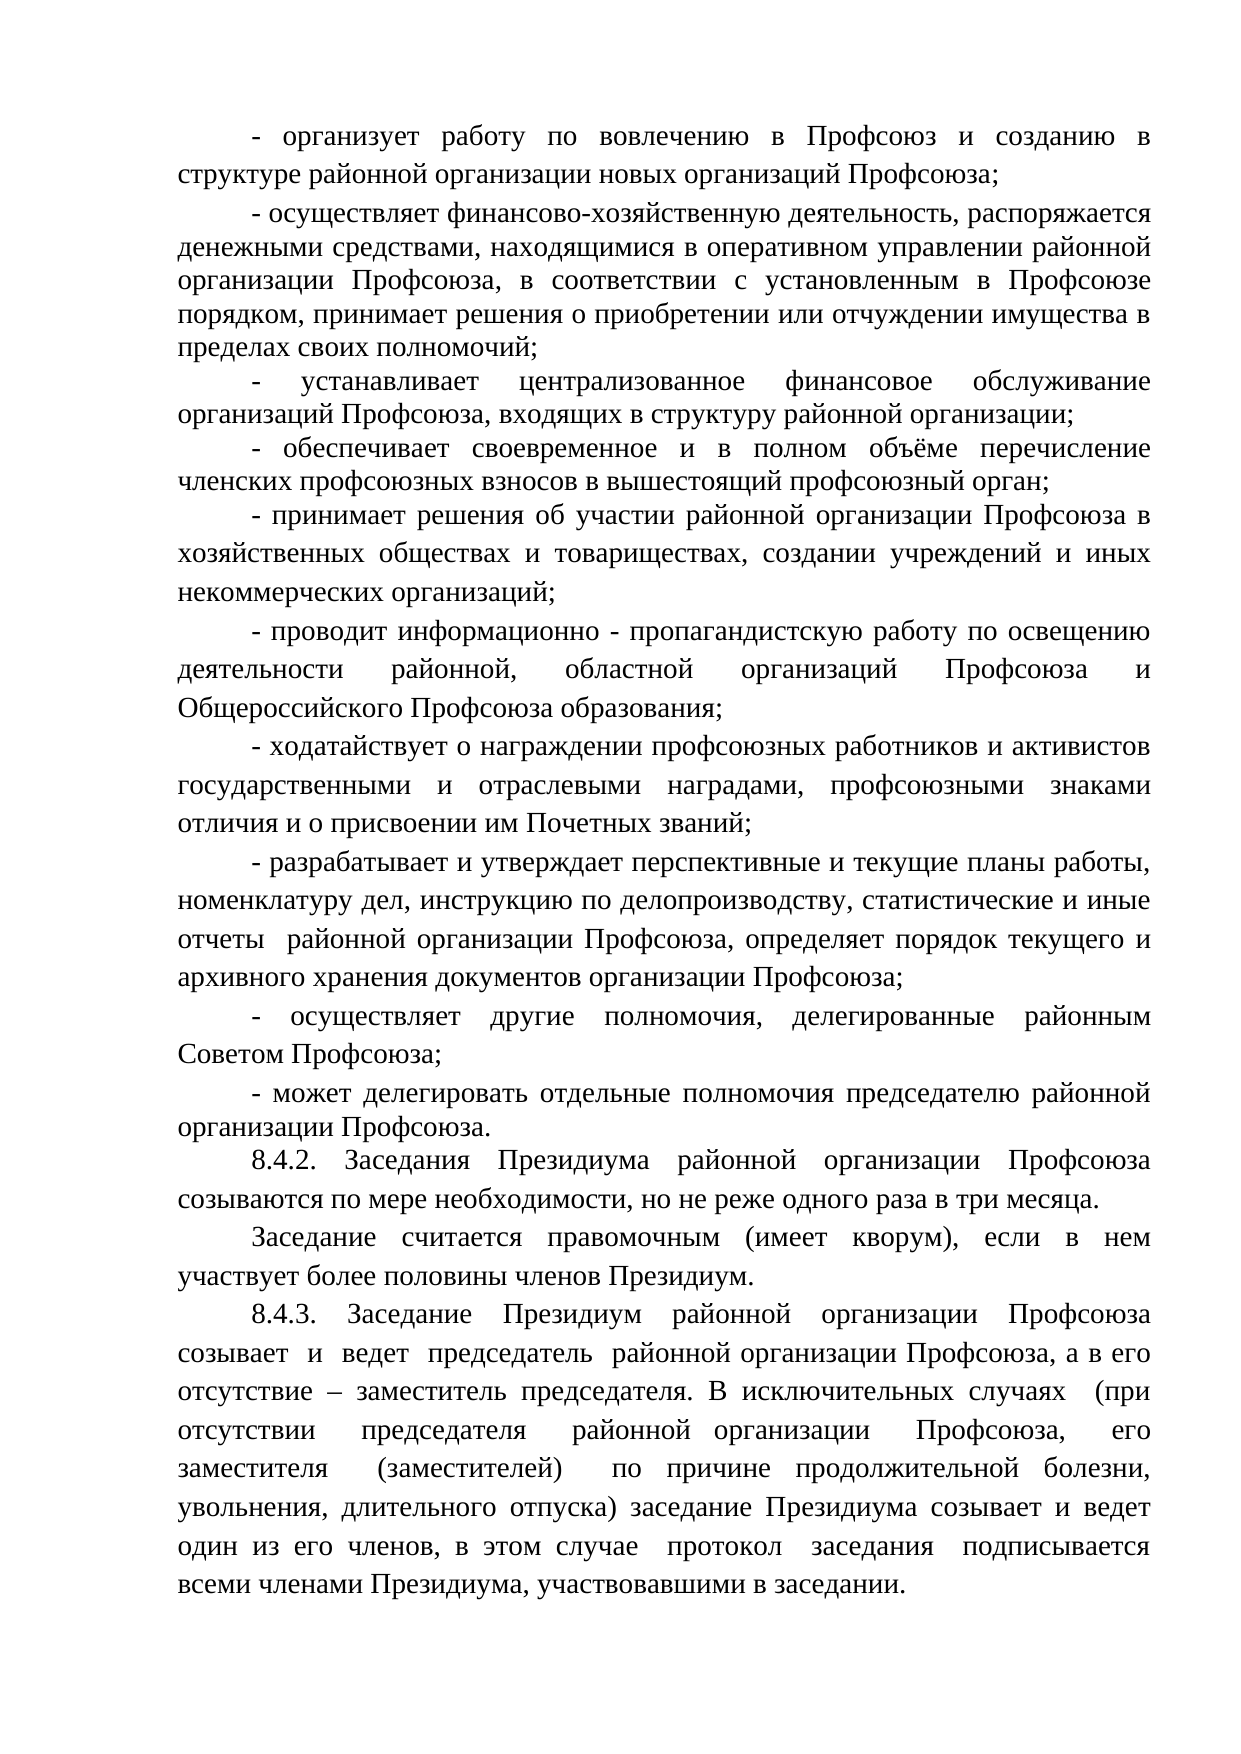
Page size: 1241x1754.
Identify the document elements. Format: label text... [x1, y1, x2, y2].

text - ходатайствует о награждении профсоюзных работников и активистов государственными и отраслевыми наградами, профсоюзными знаками отличия и о присвоении им Почетных званий; [177, 728, 1152, 839]
text - осуществляет финансово-хозяйственную деятельность, распоряжается денежными средствами, находящимися в оперативном управлении районной организации Профсоюза, в соответствии с установленным в Профсоюзе порядком, принимает решения о приобретении или отчуждении имущества в пределах своих полномочий; [177, 195, 1152, 363]
text 8.4.3. Заседание Президиум районной организации Профсоюза созывает и ведет председатель районной организации Профсоюза, а в его отсутствие – заместитель председателя. В исключительных случаях (при отсутствии председателя районной организации Профсоюза, его заместителя (заместителей) по причине продолжительной болезни, увольнения, длительного отпуска) заседание Президиума созывает и ведет один из его членов, в этом случае протокол заседания подписывается всеми членами Президиума, участвовавшими в заседании. [177, 1296, 1152, 1600]
text 8.4.2. Заседания Президиума районной организации Профсоюза созываются по мере необходимости, но не реже одного раза в три месяца. [177, 1142, 1152, 1214]
text - проводит информационно - пропагандистскую работу по освещению деятельности районной, областной организаций Профсоюза и Общероссийского Профсоюза образования; [177, 613, 1152, 723]
text - устанавливает централизованное финансовое обслуживание организаций Профсоюза, входящих в структуру районной организации; [177, 363, 1152, 430]
text - принимает решения об участии районной организации Профсоюза в хозяйственных обществах и товариществах, создании учреждений и иных некоммерческих организаций; [177, 497, 1152, 608]
text - обеспечивает своевременное и в полном объёме перечисление членских профсоюзных взносов в вышестоящий профсоюзный орган; [177, 430, 1152, 497]
text - может делегировать отдельные полномочия председателю районной организации Профсоюза. [177, 1075, 1152, 1142]
text - разрабатывает и утверждает перспективные и текущие планы работы, номенклатуру дел, инструкцию по делопроизводству, статистические и иные отчеты районной организации Профсоюза, определяет порядок текущего и архивного хранения документов организации Профсоюза; [177, 844, 1152, 993]
text - организует работу по вовлечению в Профсоюз и созданию в структуре районной организации новых организаций Профсоюза; [177, 118, 1152, 190]
text - осуществляет другие полномочия, делегированные районным Советом Профсоюза; [177, 998, 1152, 1070]
text Заседание считается правомочным (имеет кворум), если в нем участвует более половины членов Президиум. [177, 1219, 1152, 1291]
